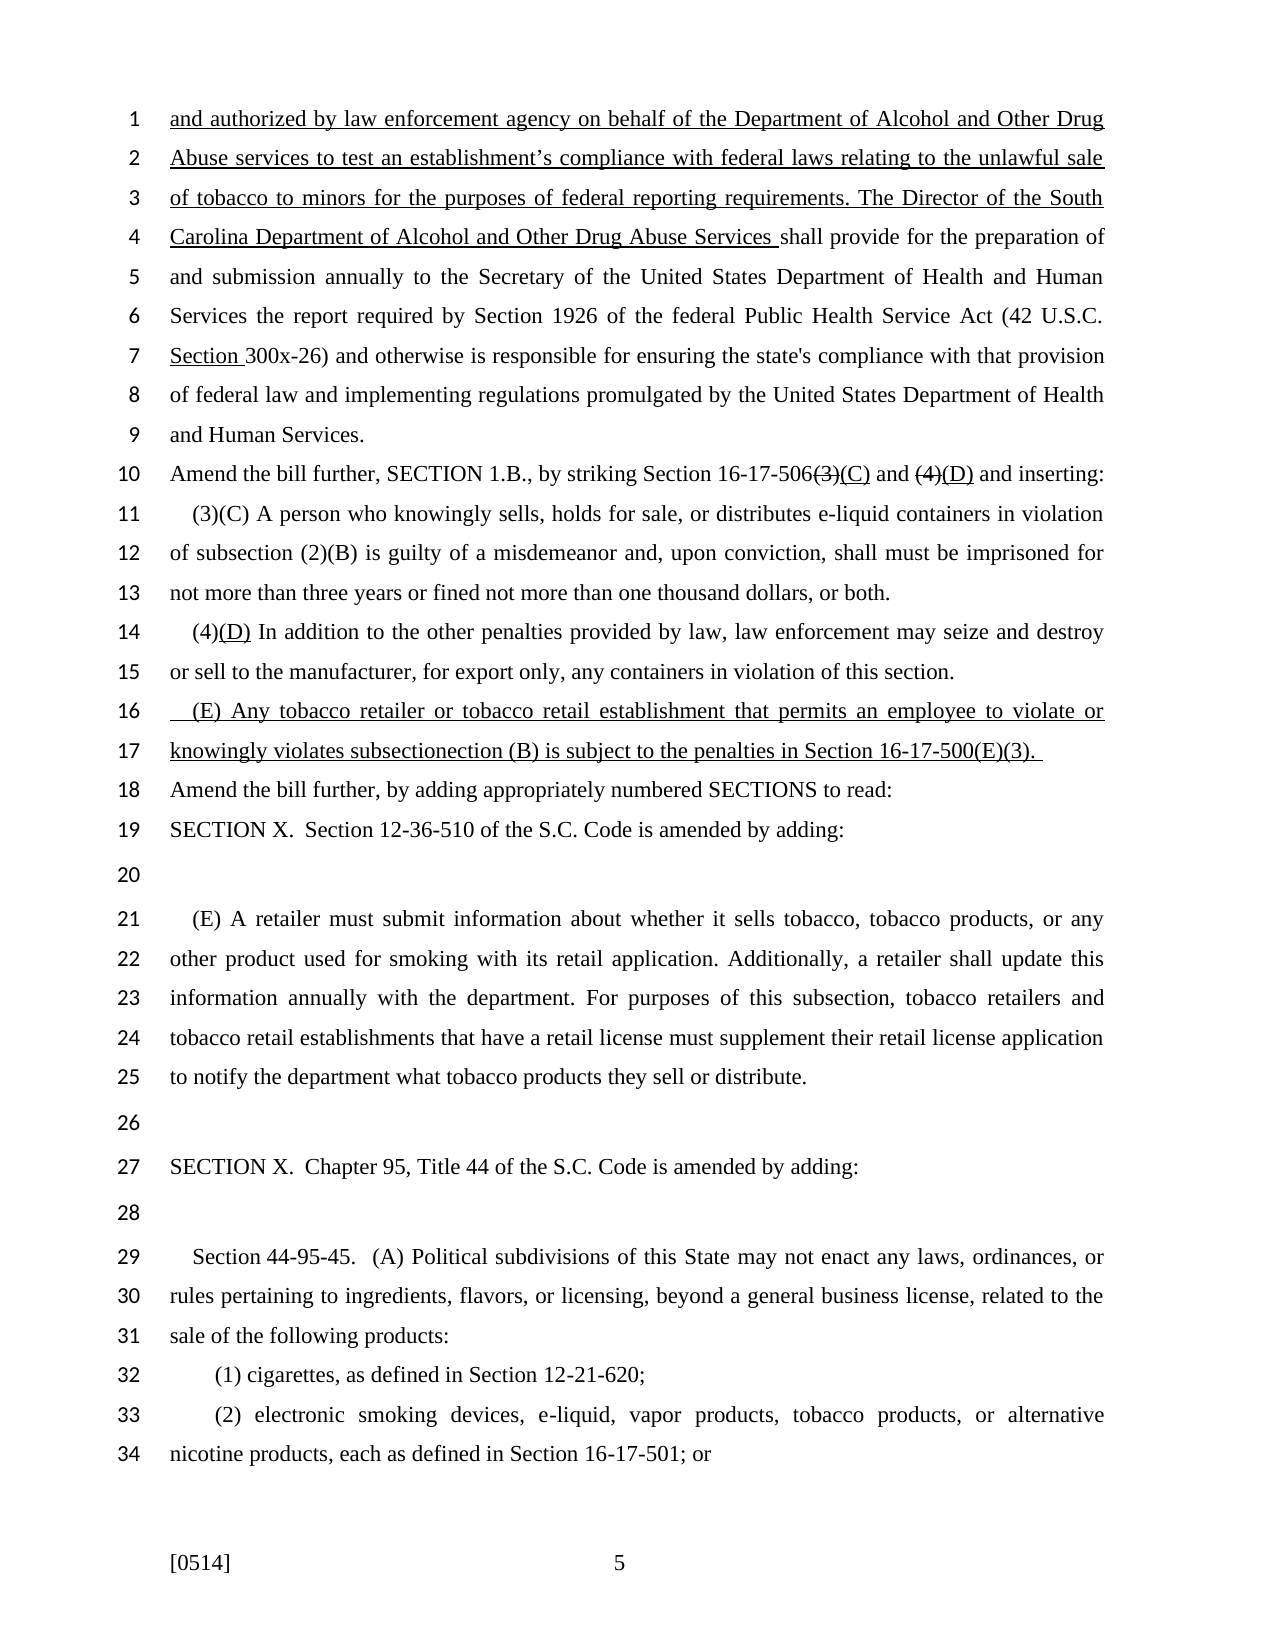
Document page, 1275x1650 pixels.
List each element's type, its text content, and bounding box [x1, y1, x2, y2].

text Amend the bill further, SECTION 1.B., by striking Section 16-17-506(3)(C) and (4)(D) and inserting: [169, 460, 1106, 487]
text Amend the bill further, by adding appropriately numbered SECTIONS to read: [169, 776, 1106, 802]
